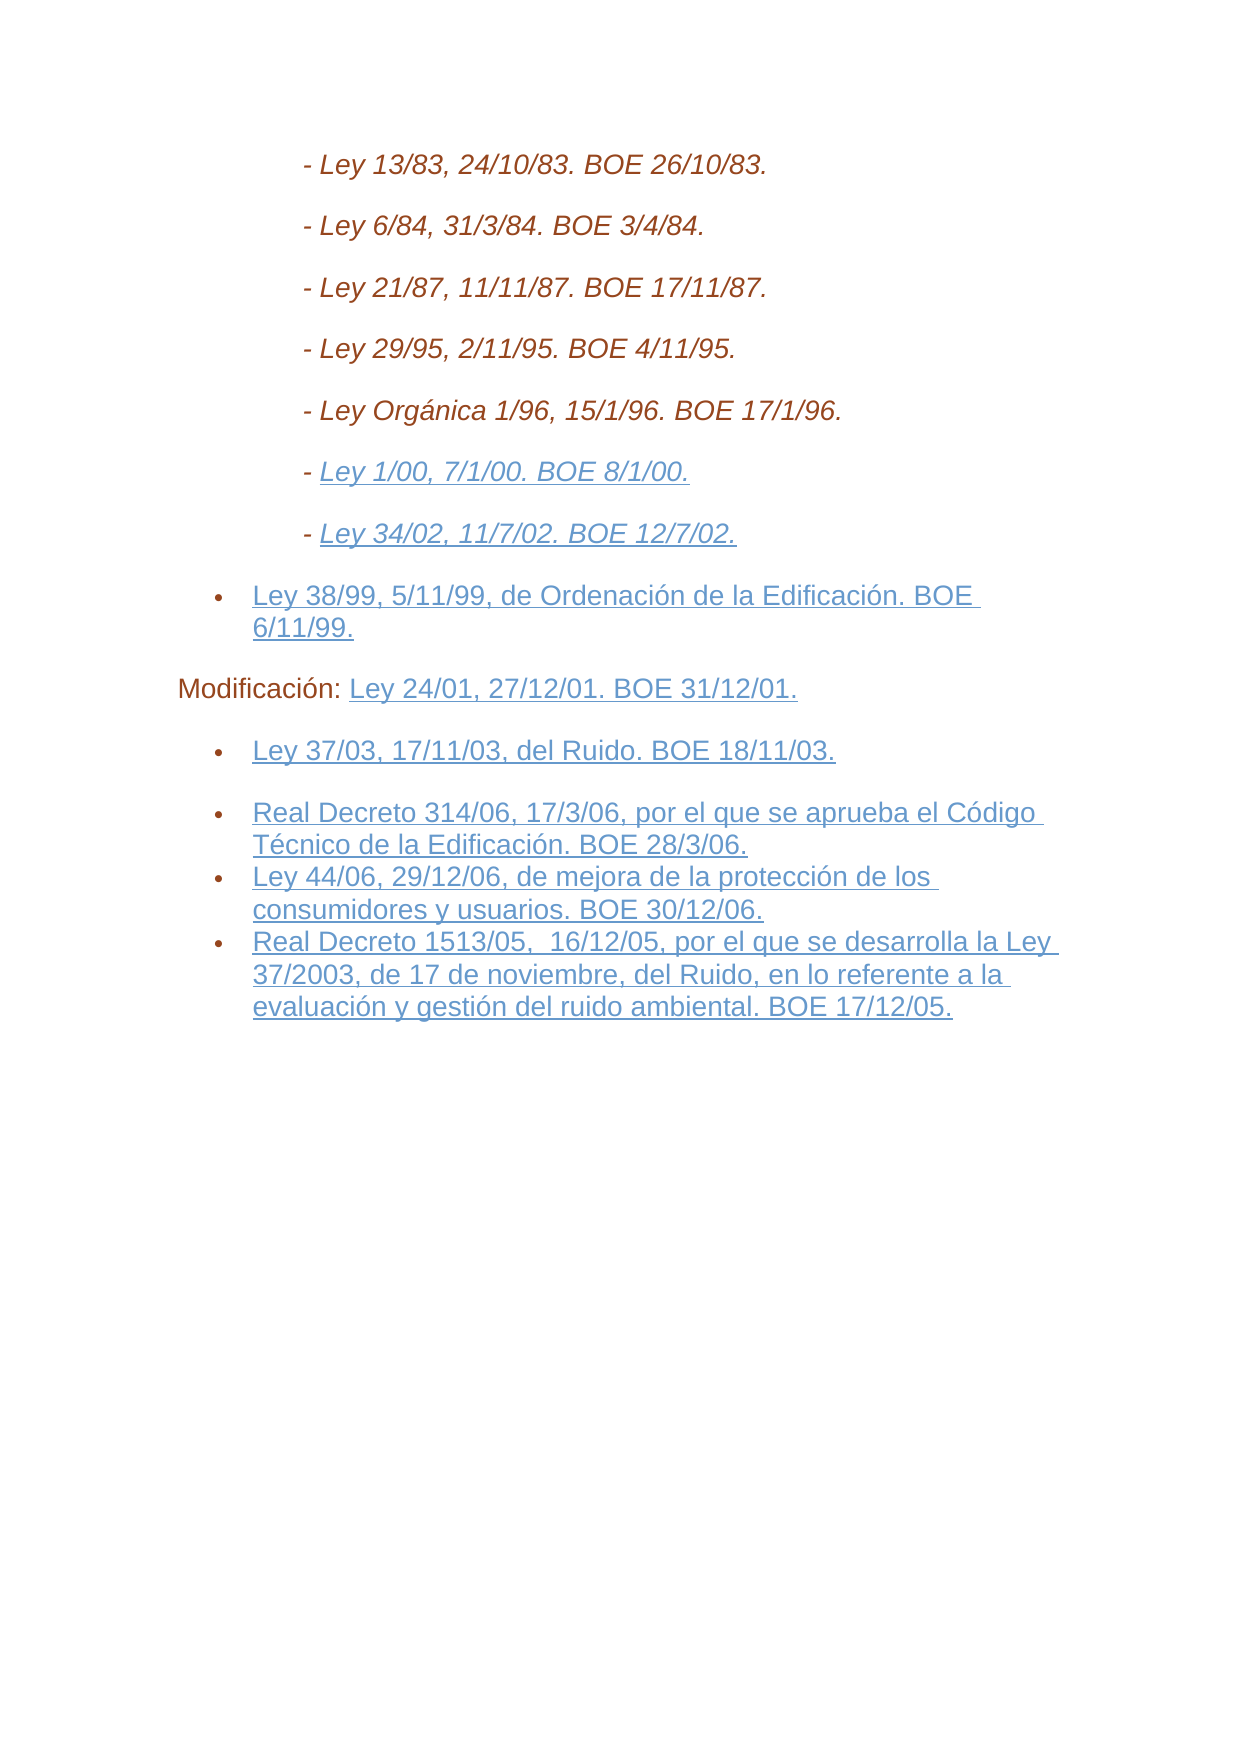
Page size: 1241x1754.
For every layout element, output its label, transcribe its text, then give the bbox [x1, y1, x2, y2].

list Ley 44/06, 29/12/06, de mejora de la protección de los consumidores y usuarios. BOE 30/12/06. [215, 860, 1063, 925]
text - Ley 29/95, 2/11/95. BOE 4/11/95. [302, 332, 1063, 365]
text - Ley 1/00, 7/1/00. BOE 8/1/00. [302, 455, 1063, 488]
text - Ley 6/84, 31/3/84. BOE 3/4/84. [302, 209, 1063, 242]
text Modificación: Ley 24/01, 27/12/01. BOE 31/12/01. [177, 672, 1063, 705]
list Real Decreto 314/06, 17/3/06, por el que se aprueba el Código Técnico de la Edificación. BOE 28/3/06. [215, 796, 1063, 860]
list Ley 38/99, 5/11/99, de Ordenación de la Edificación. BOE 6/11/99. [215, 578, 1063, 643]
list Ley 37/03, 17/11/03, del Ruido. BOE 18/11/03. [215, 734, 1063, 766]
list Real Decreto 1513/05, 16/12/05, por el que se desarrolla la Ley 37/2003, de 17 de noviembre, del Ruido, en lo referente a la evaluación y gestión del ruido ambiental. BOE 17/12/05. [215, 925, 1063, 1022]
text - Ley 34/02, 11/7/02. BOE 12/7/02. [302, 517, 1063, 549]
text - Ley 21/87, 11/11/87. BOE 17/11/87. [302, 271, 1063, 303]
text - Ley Orgánica 1/96, 15/1/96. BOE 17/1/96. [302, 394, 1063, 426]
text - Ley 13/83, 24/10/83. BOE 26/10/83. [302, 148, 1063, 180]
